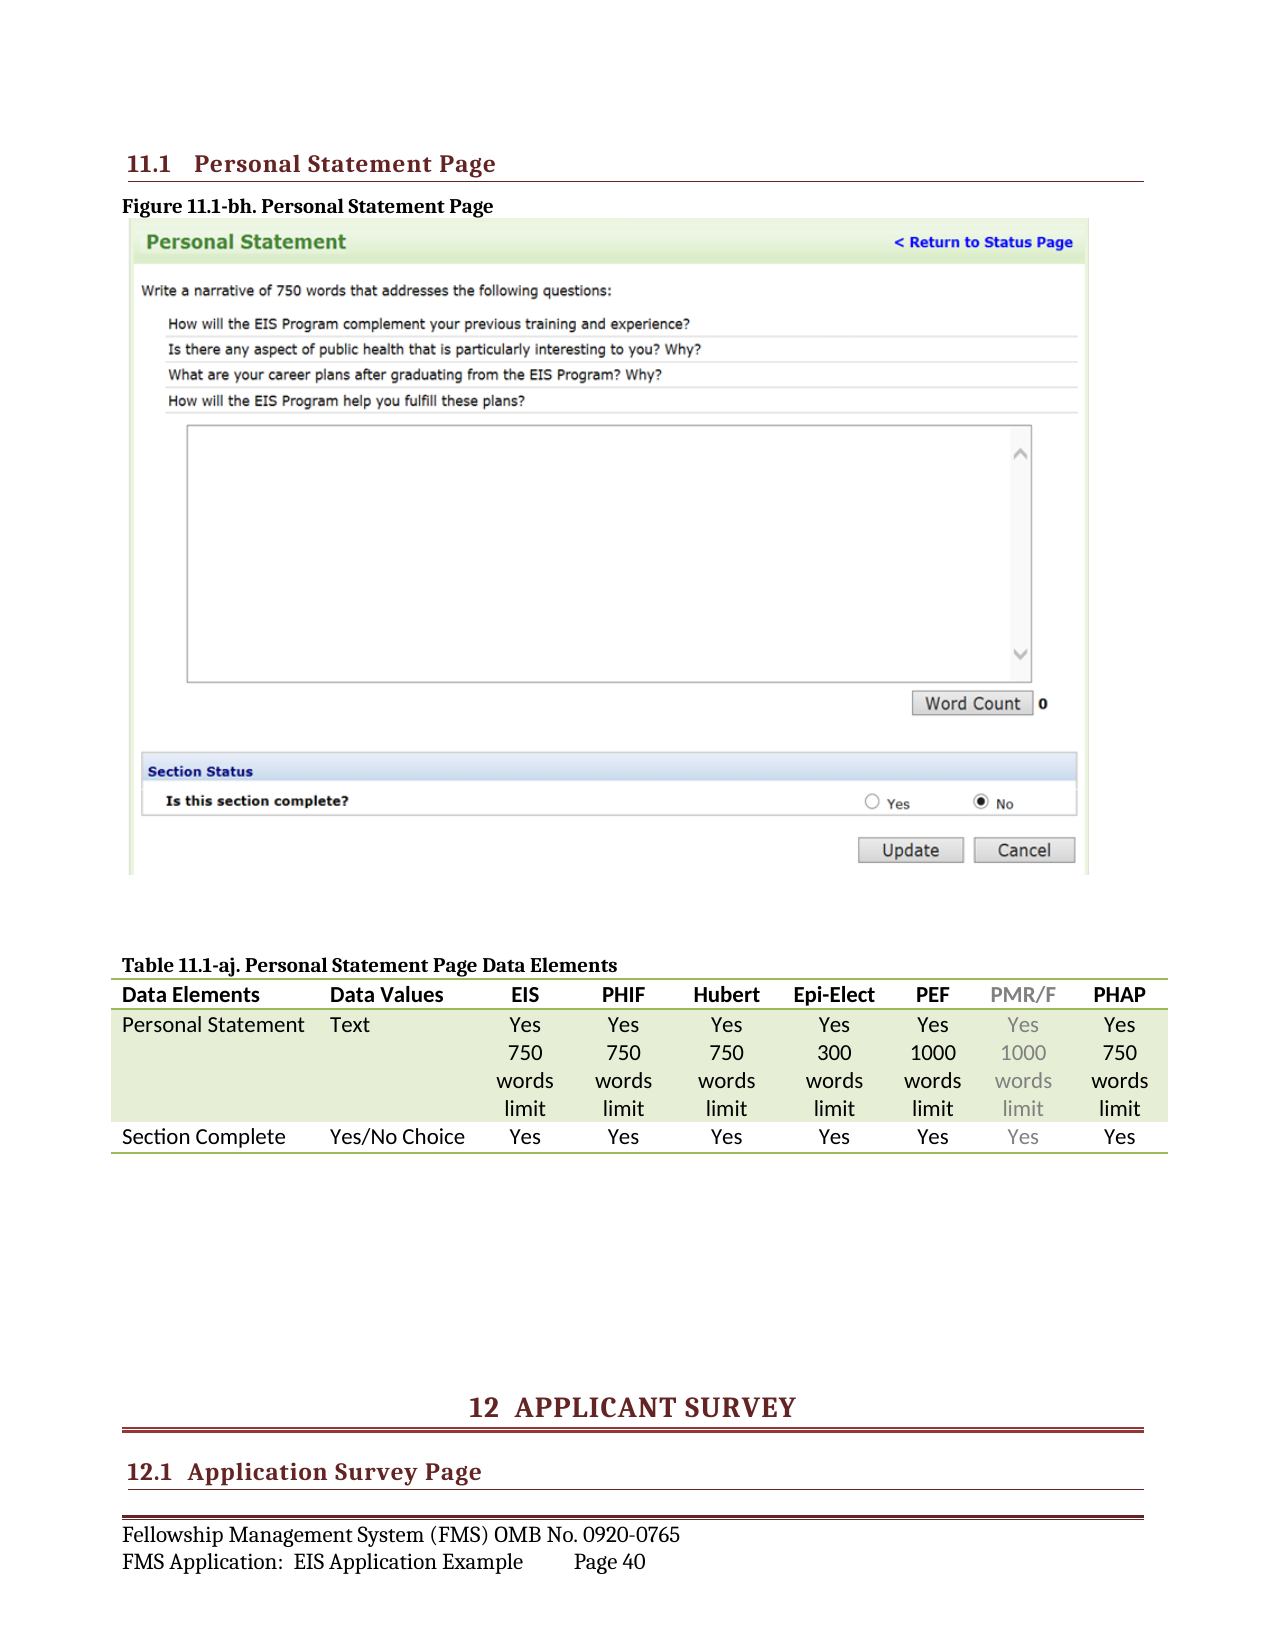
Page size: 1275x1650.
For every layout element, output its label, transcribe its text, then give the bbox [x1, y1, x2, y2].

picture [121, 218, 1089, 875]
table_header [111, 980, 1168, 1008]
subtitle Application Survey Page [127, 1458, 1144, 1490]
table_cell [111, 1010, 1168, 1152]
text Figure 11.1-a. Personal Statement Page [122, 194, 1144, 218]
subtitle Applicant Survey [122, 1391, 1144, 1427]
subtitle Personal Statement Page [127, 150, 1144, 182]
text Table 11.1-a. Personal Statement Page Data Elements [122, 954, 1144, 978]
